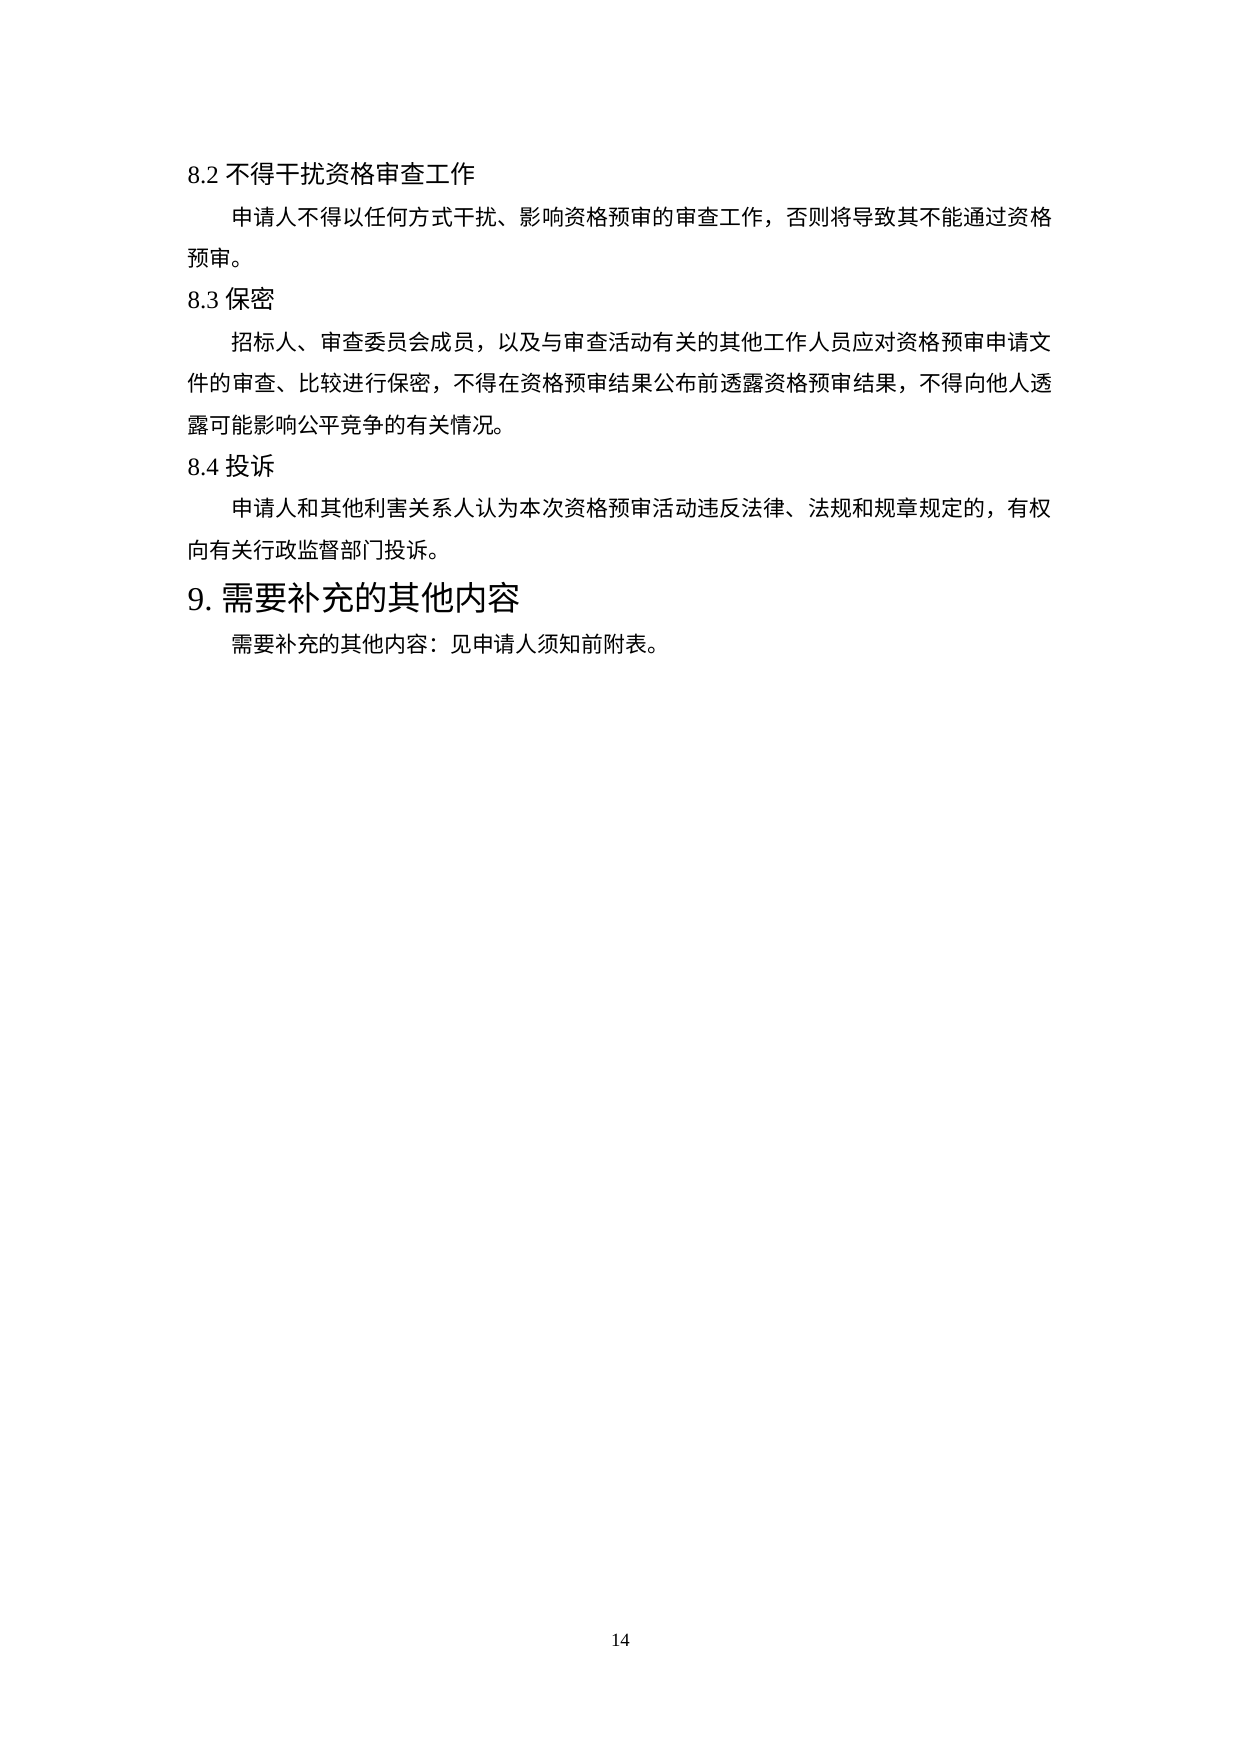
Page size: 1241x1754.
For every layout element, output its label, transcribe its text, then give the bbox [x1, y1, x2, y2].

text 8.2 不得干扰资格审查工作 [187, 150, 1053, 192]
text 申请人和其他利害关系人认为本次资格预审活动违反法律、法规和规章规定的，有权向有关行政监督部门投诉。 [187, 483, 1053, 567]
text 申请人不得以任何方式干扰、影响资格预审的审查工作，否则将导致其不能通过资格预审。 [187, 192, 1053, 275]
text 9. 需要补充的其他内容 [187, 577, 1053, 619]
text 8.4 投诉 [187, 442, 1053, 483]
text 招标人、审查委员会成员，以及与审查活动有关的其他工作人员应对资格预审申请文件的审查、比较进行保密，不得在资格预审结果公布前透露资格预审结果，不得向他人透露可能影响公平竞争的有关情况。 [187, 317, 1053, 442]
text 8.3 保密 [187, 275, 1053, 317]
text 需要补充的其他内容：见申请人须知前附表。 [187, 619, 1053, 660]
